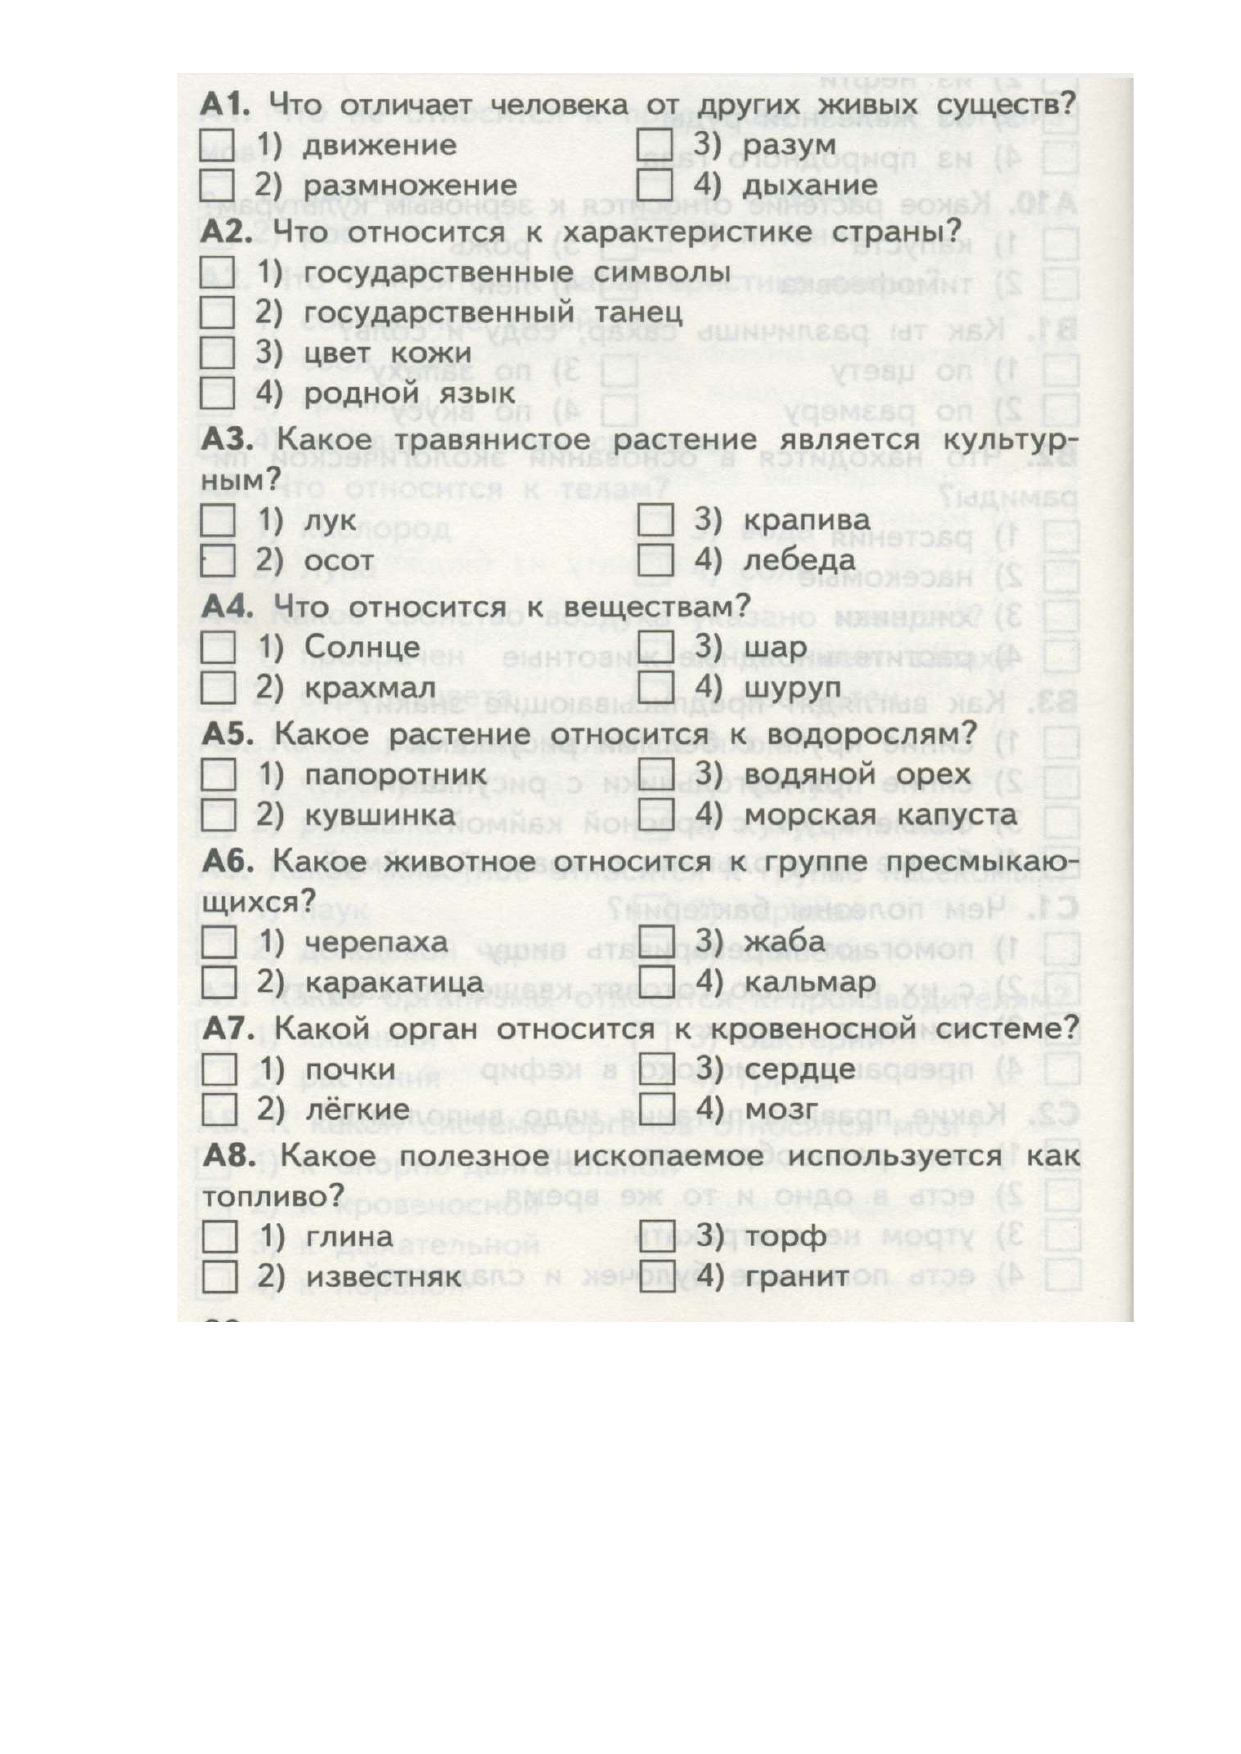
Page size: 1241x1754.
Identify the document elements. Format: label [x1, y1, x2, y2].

picture [177, 73, 1134, 1322]
